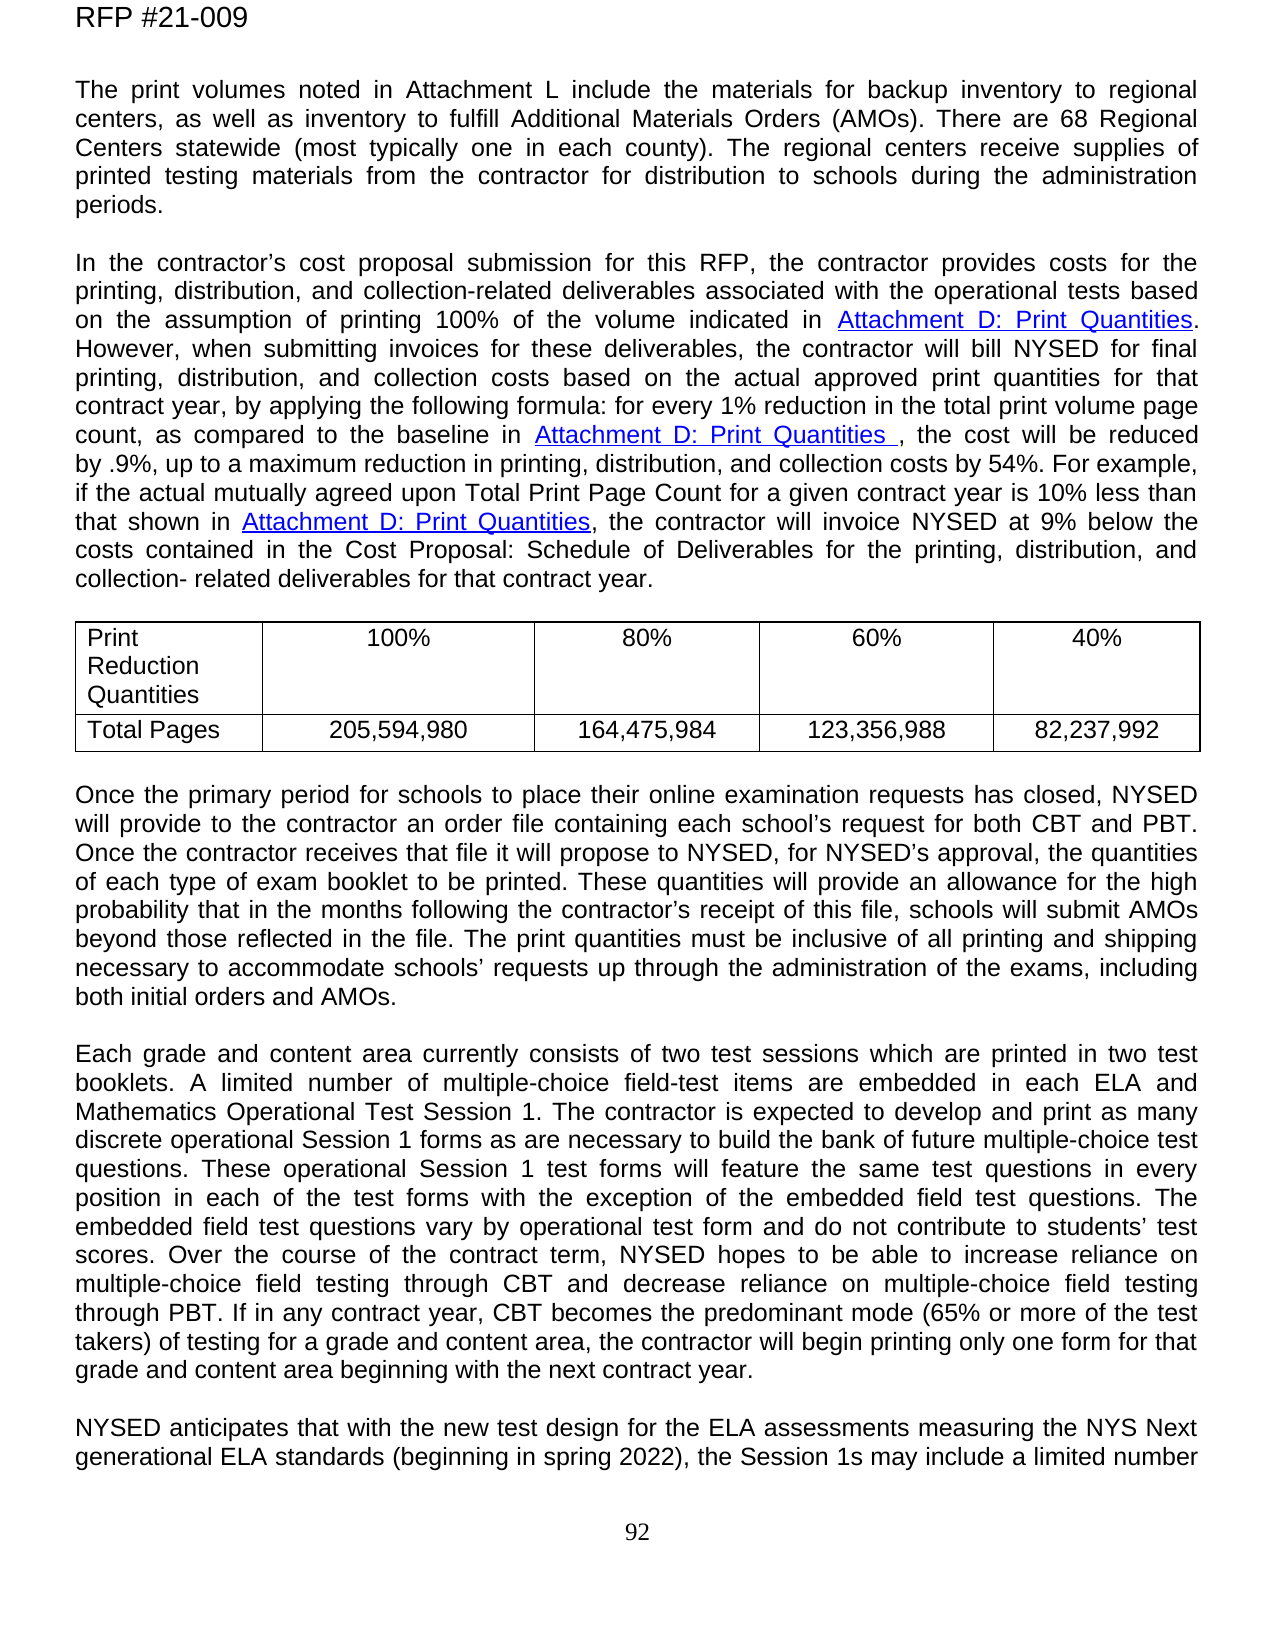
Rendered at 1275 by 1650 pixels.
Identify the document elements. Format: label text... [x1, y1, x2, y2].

text Once the primary period for schools to place their online examination requests has closed, NYSED will provide to the contractor an order file containing each school’s request for both CBT and PBT. Once the contractor receives that file it will propose to NYSED, for NYSED’s approval, the quantities of each type of exam booklet to be printed. These quantities will provide an allowance for the high probability that in the months following the contractor’s receipt of this file, schools will submit AMOs beyond those reflected in the file. The print quantities must be inclusive of all printing and shipping necessary to accommodate schools’ requests up through the administration of the exams, including both initial orders and AMOs. [75, 780, 1200, 1010]
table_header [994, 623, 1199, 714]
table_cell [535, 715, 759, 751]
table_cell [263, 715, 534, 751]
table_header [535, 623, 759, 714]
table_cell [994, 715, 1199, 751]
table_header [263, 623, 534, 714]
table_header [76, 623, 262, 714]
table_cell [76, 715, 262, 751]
text The print volumes noted in Attachment L include the materials for backup inventory to regional centers, as well as inventory to fulfill Additional Materials Orders (AMOs). There are 68 Regional Centers statewide (most typically one in each county). The regional centers receive supplies of printed testing materials from the contractor for distribution to schools during the administration periods. [75, 75, 1200, 219]
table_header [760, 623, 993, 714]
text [75, 1413, 1200, 1470]
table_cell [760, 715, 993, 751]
text Each grade and content area currently consists of two test sessions which are printed in two test booklets. A limited number of multiple-choice field-test items are embedded in each ELA and Mathematics Operational Test Session 1. The contractor is expected to develop and print as many discrete operational Session 1 forms as are necessary to build the bank of future multiple-choice test questions. These operational Session 1 test forms will feature the same test questions in every position in each of the test forms with the exception of the embedded field test questions. The embedded field test questions vary by operational test form and do not contribute to students’ test scores. Over the course of the contract term, NYSED hopes to be able to increase reliance on multiple-choice field testing through CBT and decrease reliance on multiple-choice field testing through PBT. If in any contract year, CBT becomes the predominant mode (65% or more of the test takers) of testing for a grade and content area, the contractor will begin printing only one form for that grade and content area beginning with the next contract year. [75, 1039, 1200, 1384]
text In the contractor’s cost proposal submission for this RFP, the contractor provides costs for the printing, distribution, and collection-related deliverables associated with the operational tests based on the assumption of printing 100% of the volume indicated in Attachment D: Print Quantities. However, when submitting invoices for these deliverables, the contractor will bill NYSED for final printing, distribution, and collection costs based on the actual approved print quantities for that contract year, by applying the following formula: for every 1% reduction in the total print volume page count, as compared to the baseline in Attachment D: Print Quantities , the cost will be reduced by .9%, up to a maximum reduction in printing, distribution, and collection costs by 54%. For example, if the actual mutually agreed upon Total Print Page Count for a given contract year is 10% less than that shown in Attachment D: Print Quantities, the contractor will invoice NYSED at 9% below the costs contained in the Cost Proposal: Schedule of Deliverables for the printing, distribution, and collection- related deliverables for that contract year. [75, 247, 1200, 593]
